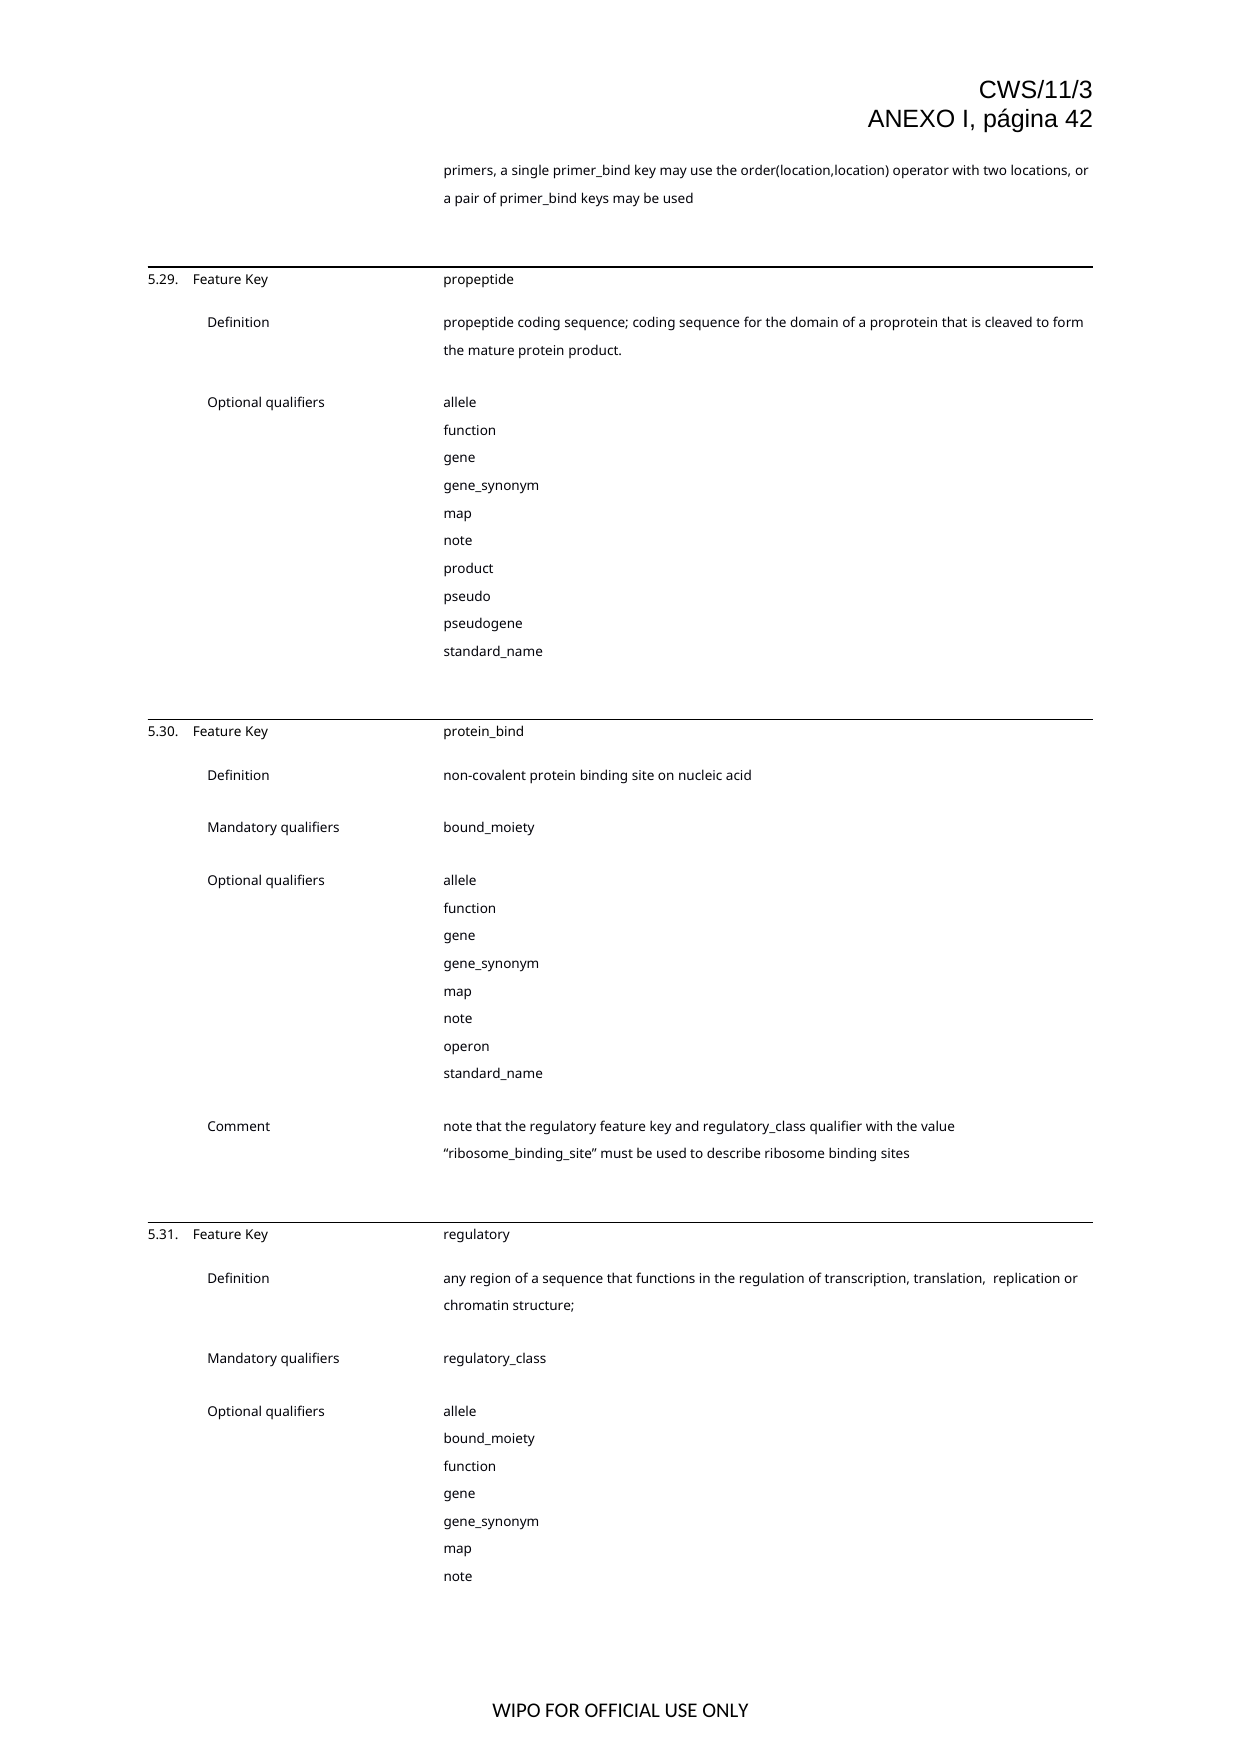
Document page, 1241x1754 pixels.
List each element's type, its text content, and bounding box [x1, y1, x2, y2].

text Mandatory qualifiers bound_moiety [207, 818, 1093, 837]
text Optional qualifiers allele [207, 393, 1093, 412]
text gene [443, 448, 1093, 467]
text standard_name [443, 1064, 1093, 1083]
text standard_name [443, 642, 1093, 660]
text note [443, 1009, 1093, 1027]
text Optional qualifiers allele [207, 871, 1093, 889]
text pseudo [443, 586, 1093, 605]
text gene [443, 1484, 1093, 1503]
text note [443, 531, 1093, 550]
text function [443, 1457, 1093, 1475]
text product [443, 559, 1093, 577]
text Mandatory qualifiers regulatory_class [207, 1349, 1093, 1367]
text note [443, 1567, 1093, 1586]
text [207, 161, 1093, 207]
text function [443, 421, 1093, 439]
text map [443, 1539, 1093, 1558]
text Definition any region of a sequence that functions in the regulation of transcription, translation, replication or chromatin structure; [207, 1269, 1093, 1315]
text Feature Key regulatory [148, 1223, 1093, 1244]
text map [443, 981, 1093, 1000]
text function [443, 899, 1093, 917]
text pseudogene [443, 614, 1093, 632]
text bound_moiety [443, 1429, 1093, 1447]
text map [443, 504, 1093, 522]
text operon [443, 1037, 1093, 1055]
text Feature Key protein_bind [148, 720, 1093, 741]
text gene_synonym [443, 954, 1093, 972]
text gene [443, 926, 1093, 945]
text Optional qualifiers allele [207, 1401, 1093, 1420]
text gene_synonym [443, 1512, 1093, 1530]
text Feature Key propeptide [148, 268, 1093, 288]
text Definition non-covalent protein binding site on nucleic acid [207, 766, 1093, 784]
text gene_synonym [443, 476, 1093, 494]
text Comment note that the regulatory feature key and regulatory_class qualifier with the value “ribosome_binding_site” must be used to describe ribosome binding sites [207, 1117, 1093, 1163]
text Definition propeptide coding sequence; coding sequence for the domain of a proprotein that is cleaved to form the mature protein product. [207, 313, 1093, 359]
